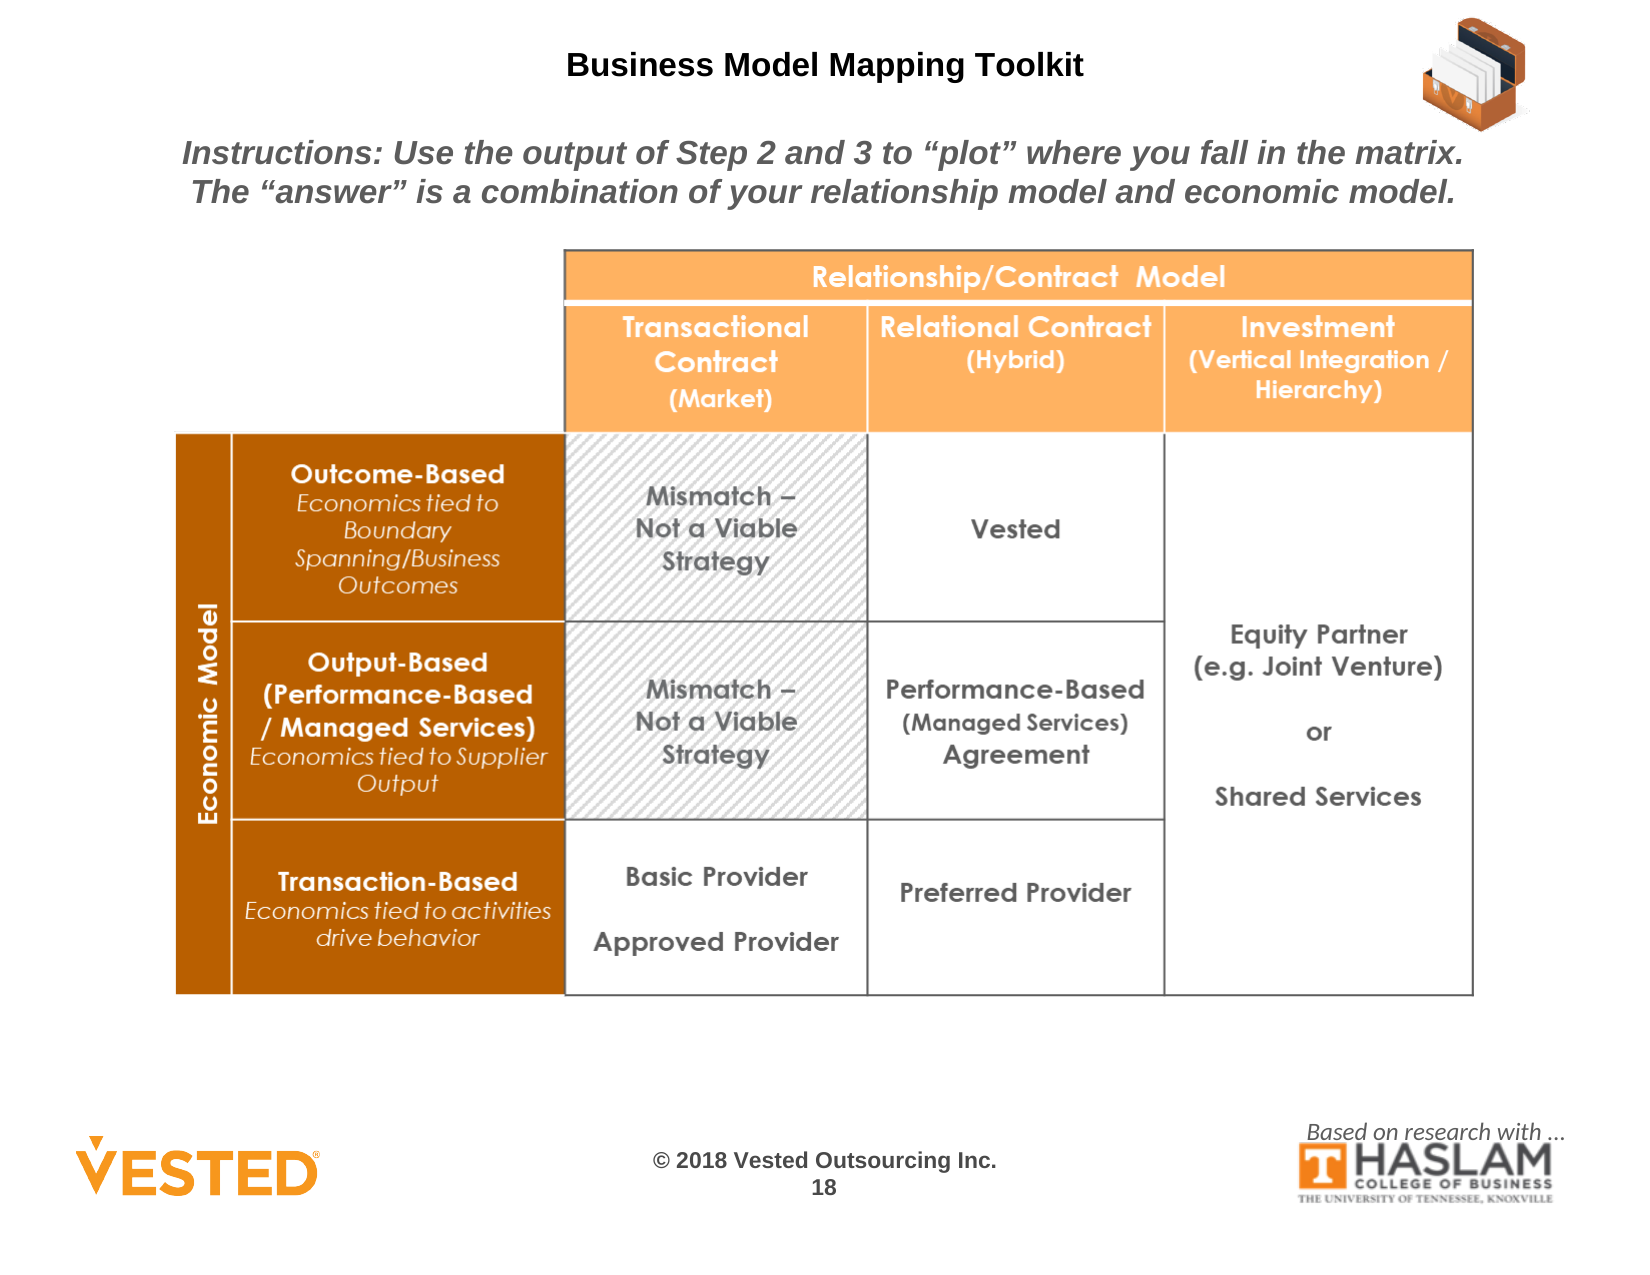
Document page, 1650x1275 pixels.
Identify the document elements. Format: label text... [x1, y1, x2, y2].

picture [1294, 1132, 1560, 1207]
picture [1413, 12, 1531, 133]
text Instructions: Use the output of Step 2 and 3 to “plot” where you fall in the matrix. [75, 133, 1575, 172]
picture [173, 248, 1477, 998]
picture [76, 1136, 320, 1196]
text The “answer” is a combination of your relationship model and economic model. [75, 172, 1575, 210]
